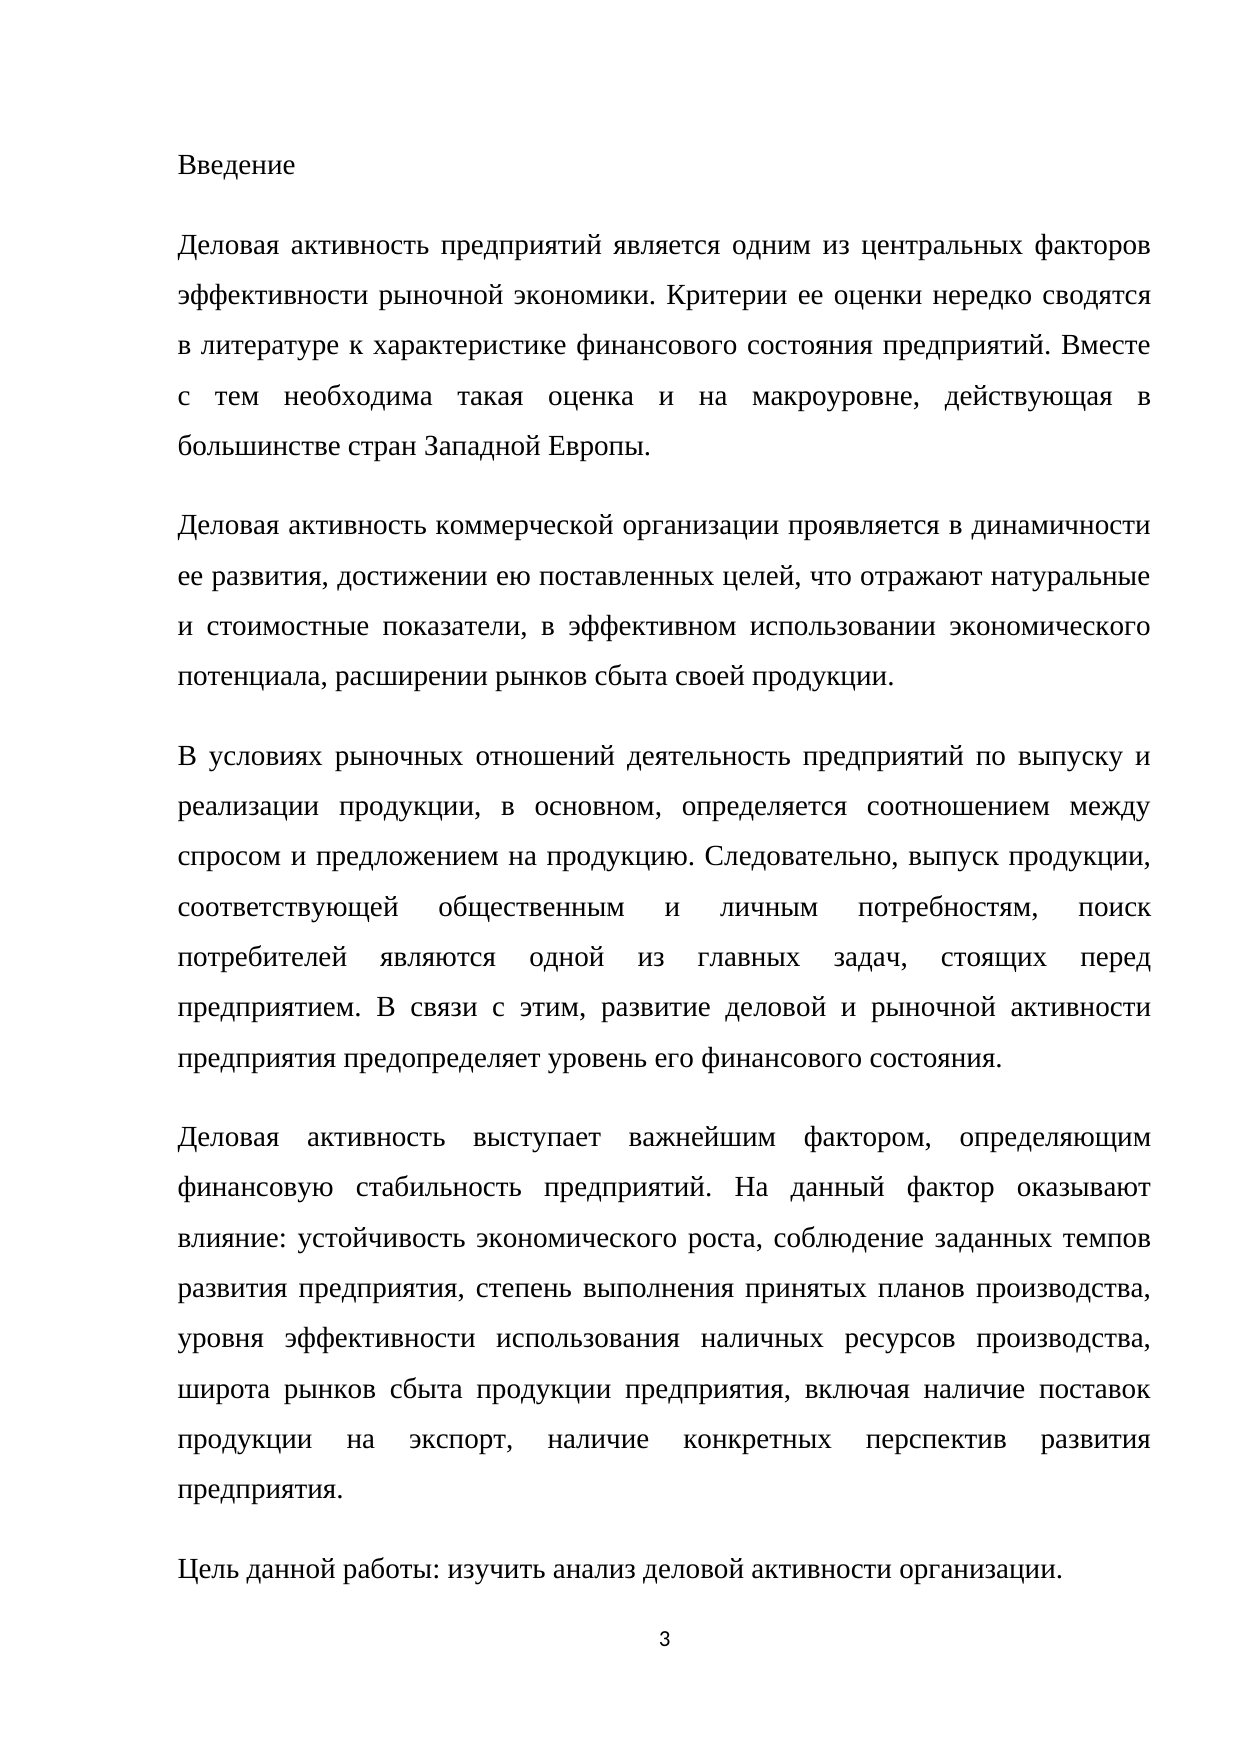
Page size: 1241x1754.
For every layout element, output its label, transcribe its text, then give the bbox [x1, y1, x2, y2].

text Деловая активность коммерческой организации проявляется в динамичности ее развития, достижении ею поставленных целей, что отражают натуральные и стоимостные показатели, в эффективном использовании экономического потенциала, расширении рынков сбыта своей продукции. [177, 507, 1152, 692]
text Деловая активность выступает важнейшим фактором, определяющим финансовую стабильность предприятий. На данный фактор оказывают влияние: устойчивость экономического роста, соблюдение заданных темпов развития предприятия, степень выполнения принятых планов производства, уровня эффективности использования наличных ресурсов производства, широта рынков сбыта продукции предприятия, включая наличие поставок продукции на экспорт, наличие конкретных перспектив развития предприятия. [177, 1119, 1152, 1505]
text Введение [177, 147, 1152, 181]
text В условиях рыночных отношений деятельность предприятий по выпуску и реализации продукции, в основном, определяется соотношением между спросом и предложением на продукцию. Следовательно, выпуск продукции, соответствующей общественным и личным потребностям, поиск потребителей являются одной из главных задач, стоящих перед предприятием. В связи с этим, развитие деловой и рыночной активности предприятия предопределяет уровень его финансового состояния. [177, 738, 1152, 1073]
text Цель данной работы: изучить анализ деловой активности организации. [177, 1551, 1152, 1584]
text Деловая активность предприятий является одним из центральных факторов эффективности рыночной экономики. Критерии ее оценки нередко сводятся в литературе к характеристике финансового состояния предприятий. Вместе с тем необходима такая оценка и на макроуровне, действующая в большинстве стран Западной Европы. [177, 227, 1152, 462]
